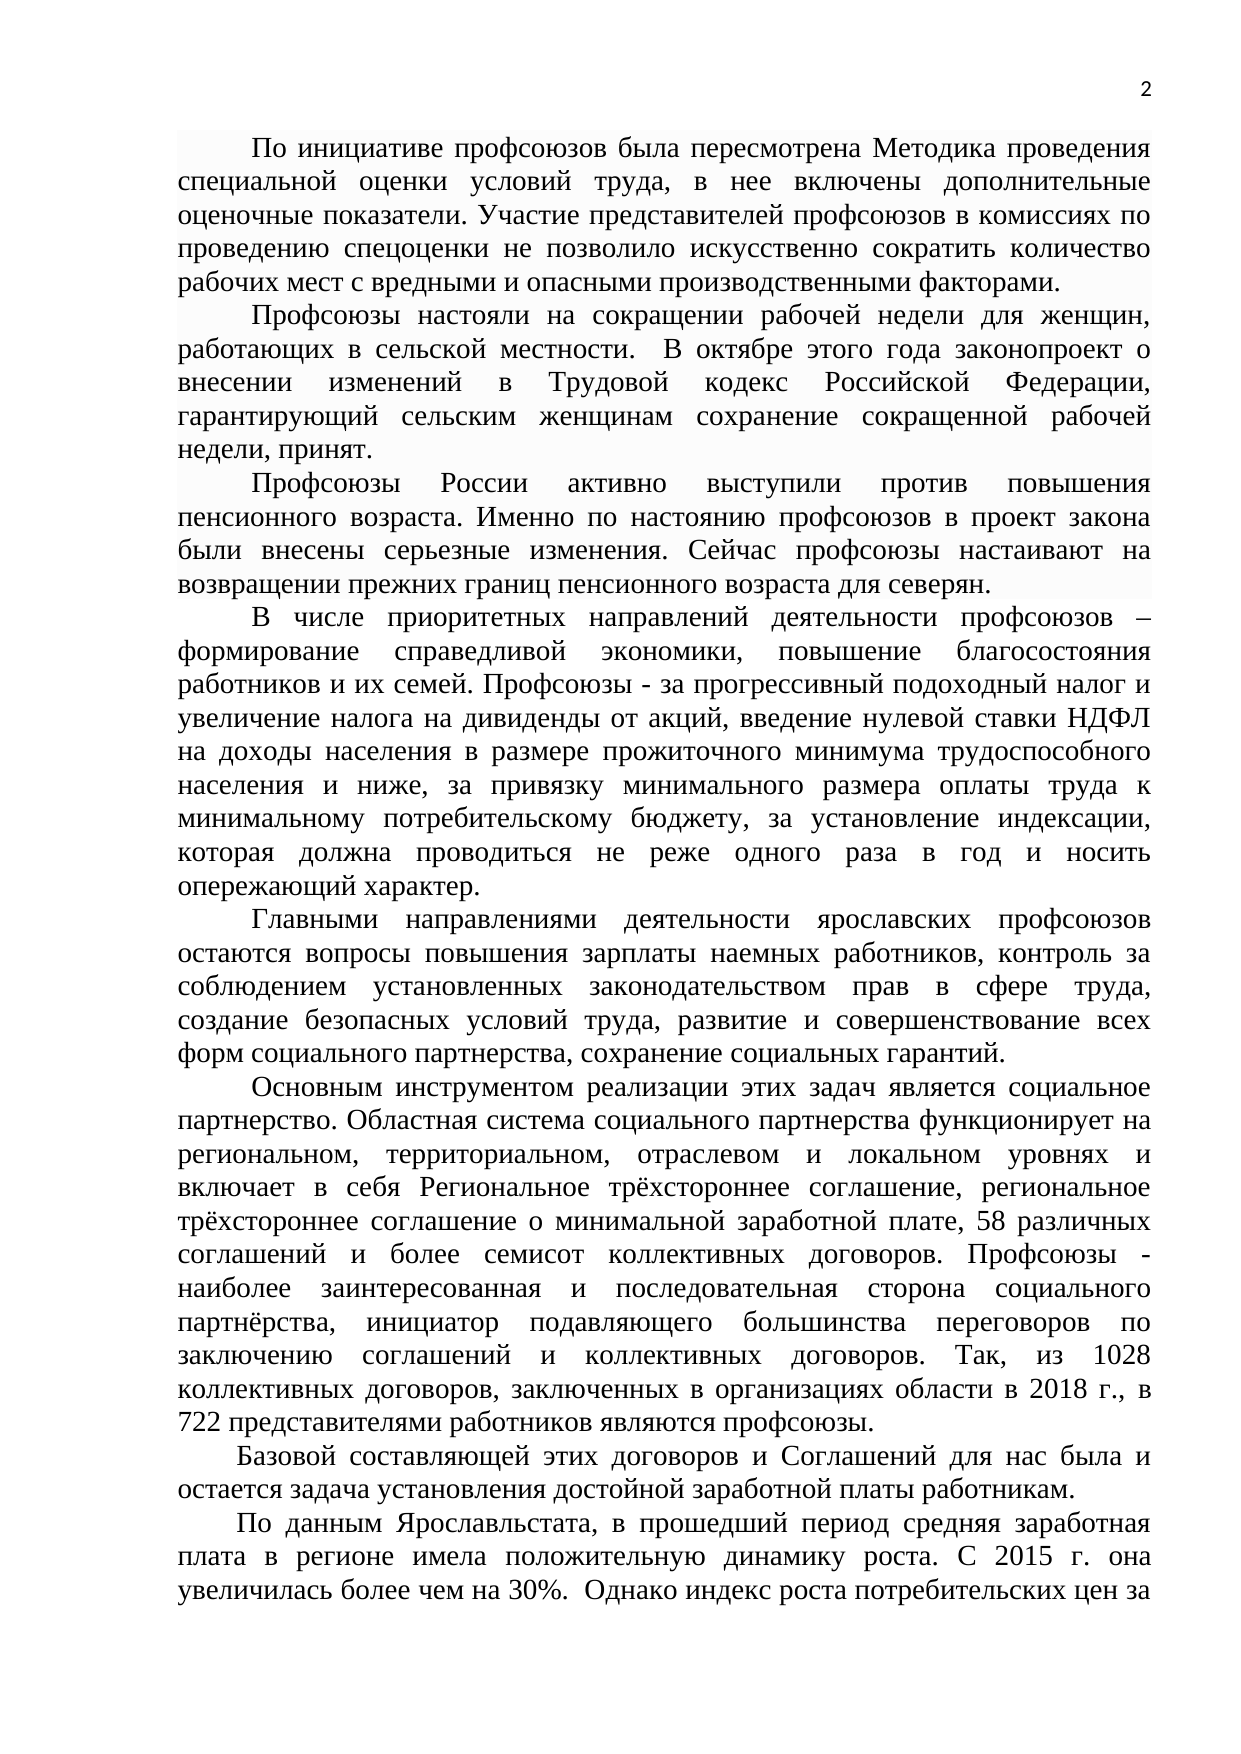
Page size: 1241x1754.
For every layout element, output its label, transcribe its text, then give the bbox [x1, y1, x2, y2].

text По инициативе профсоюзов была пересмотрена Методика проведения специальной оценки условий труда, в нее включены дополнительные оценочные показатели. Участие представителей профсоюзов в комиссиях по проведению спецоценки не позволило искусственно сократить количество рабочих мест с вредными и опасными производственными факторами. [177, 130, 1152, 297]
text В числе приоритетных направлений деятельности профсоюзов – формирование справедливой экономики, повышение благосостояния работников и их семей. Профсоюзы - за прогрессивный подоходный налог и увеличение налога на дивиденды от акций, введение нулевой ставки НДФЛ на доходы населения в размере прожиточного минимума трудоспособного населения и ниже, за привязку минимального размера оплаты труда к минимальному потребительскому бюджету, за установление индексации, которая должна проводиться не реже одного раза в год и носить опережающий характер. [177, 599, 1152, 901]
text Основным инструментом реализации этих задач является социальное партнерство. Областная система социального партнерства функционирует на региональном, территориальном, отраслевом и локальном уровнях и включает в себя Региональное трёхстороннее соглашение, региональное трёхстороннее соглашение о минимальной заработной плате, 58 различных соглашений и более семисот коллективных договоров. Профсоюзы - наиболее заинтересованная и последовательная сторона социального партнёрства, инициатор подавляющего большинства переговоров по заключению соглашений и коллективных договоров. Так, из 1028 коллективных договоров, заключенных в организациях области в 2018 г., в 722 представителями работников являются профсоюзы. [177, 1069, 1152, 1438]
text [177, 1505, 1152, 1606]
text Базовой составляющей этих договоров и Соглашений для нас была и остается задача установления достойной заработной платы работникам. [177, 1438, 1152, 1505]
text Профсоюзы настояли на сокращении рабочей недели для женщин, работающих в сельской местности. В октябре этого года законопроект о внесении изменений в Трудовой кодекс Российской Федерации, гарантирующий сельским женщинам сохранение сокращенной рабочей недели, принят. [177, 297, 1152, 465]
text Профсоюзы России активно выступили против повышения пенсионного возраста. Именно по настоянию профсоюзов в проект закона были внесены серьезные изменения. Сейчас профсоюзы настаивают на возвращении прежних границ пенсионного возраста для северян. [177, 465, 1152, 599]
text Главными направлениями деятельности ярославских профсоюзов остаются вопросы повышения зарплаты наемных работников, контроль за соблюдением установленных законодательством прав в сфере труда, создание безопасных условий труда, развитие и совершенствование всех форм социального партнерства, сохранение социальных гарантий. [177, 901, 1152, 1069]
